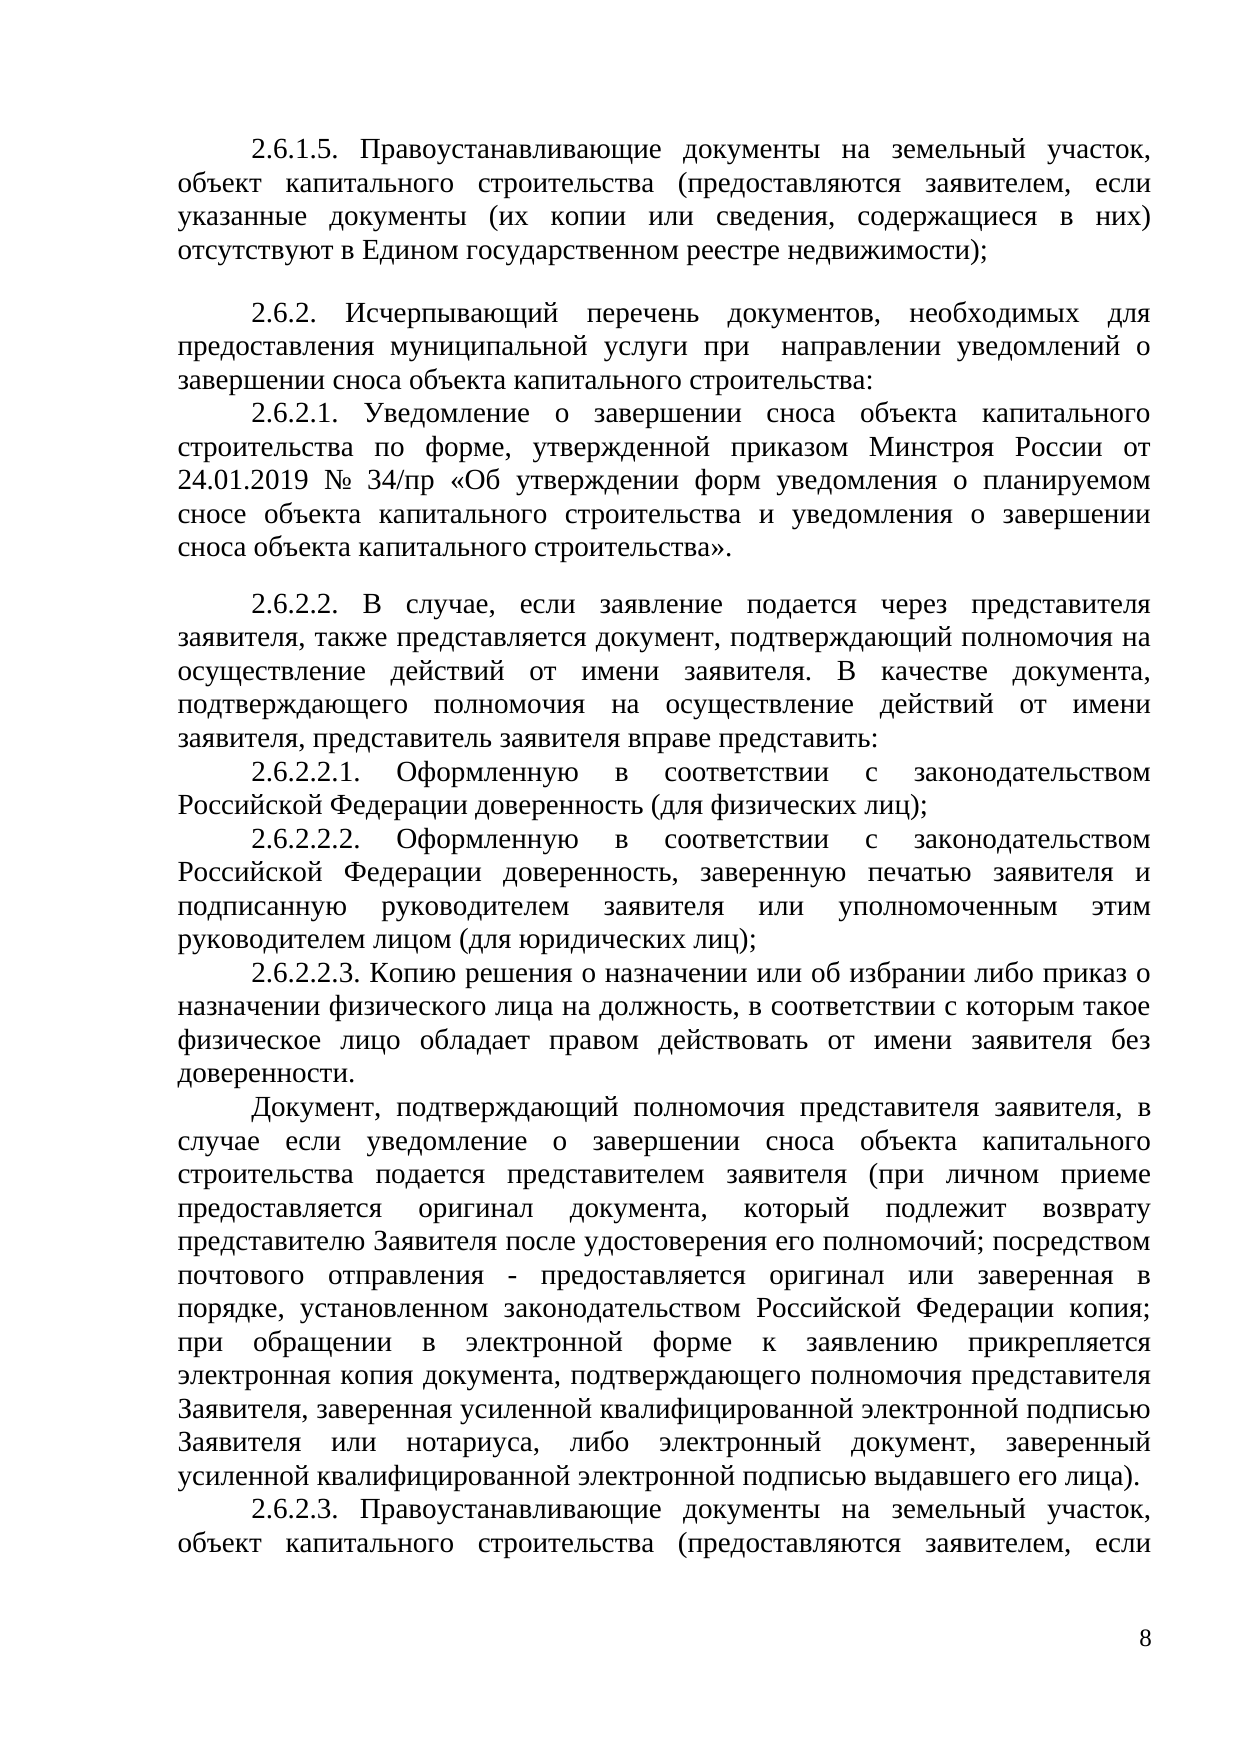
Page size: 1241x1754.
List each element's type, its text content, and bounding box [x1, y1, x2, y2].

text 2.6.2.2.3. Копию решения о назначении или об избрании либо приказ о назначении физического лица на должность, в соответствии с которым такое физическое лицо обладает правом действовать от имени заявителя без доверенности. [177, 955, 1152, 1089]
text 2.6.2. Исчерпывающий перечень документов, необходимых для предоставления муниципальной услуги при направлении уведомлений о завершении сноса объекта капитального строительства: [177, 295, 1152, 395]
text 2.6.2.1. Уведомление о завершении сноса объекта капитального строительства по форме, утвержденной приказом Минстроя России от 24.01.2019 № 34/пр «Об утверждении форм уведомления о планируемом сносе объекта капитального строительства и уведомления о завершении сноса объекта капитального строительства». [177, 395, 1152, 563]
text 2.6.1.5. Правоустанавливающие документы на земельный участок, объект капитального строительства (предоставляются заявителем, если указанные документы (их копии или сведения, содержащиеся в них) отсутствуют в Едином государственном реестре недвижимости); [177, 131, 1152, 266]
text 2.6.2.2.1. Оформленную в соответствии с законодательством Российской Федерации доверенность (для физических лиц); [177, 754, 1152, 821]
text 2.6.2.2. В случае, если заявление подается через представителя заявителя, также представляется документ, подтверждающий полномочия на осуществление действий от имени заявителя. В качестве документа, подтверждающего полномочия на осуществление действий от имени заявителя, представитель заявителя вправе представить: [177, 586, 1152, 754]
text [177, 1492, 1152, 1559]
text Документ, подтверждающий полномочия представителя заявителя, в случае если уведомление о завершении сноса объекта капитального строительства подается представителем заявителя (при личном приеме предоставляется оригинал документа, который подлежит возврату представителю Заявителя после удостоверения его полномочий; посредством почтового отправления - предоставляется оригинал или заверенная в порядке, установленном законодательством Российской Федерации копия; при обращении в электронной форме к заявлению прикрепляется электронная копия документа, подтверждающего полномочия представителя Заявителя, заверенная усиленной квалифицированной электронной подписью Заявителя или нотариуса, либо электронный документ, заверенный усиленной квалифицированной электронной подписью выдавшего его лица). [177, 1089, 1152, 1492]
text 2.6.2.2.2. Оформленную в соответствии с законодательством Российской Федерации доверенность, заверенную печатью заявителя и подписанную руководителем заявителя или уполномоченным этим руководителем лицом (для юридических лиц); [177, 821, 1152, 955]
